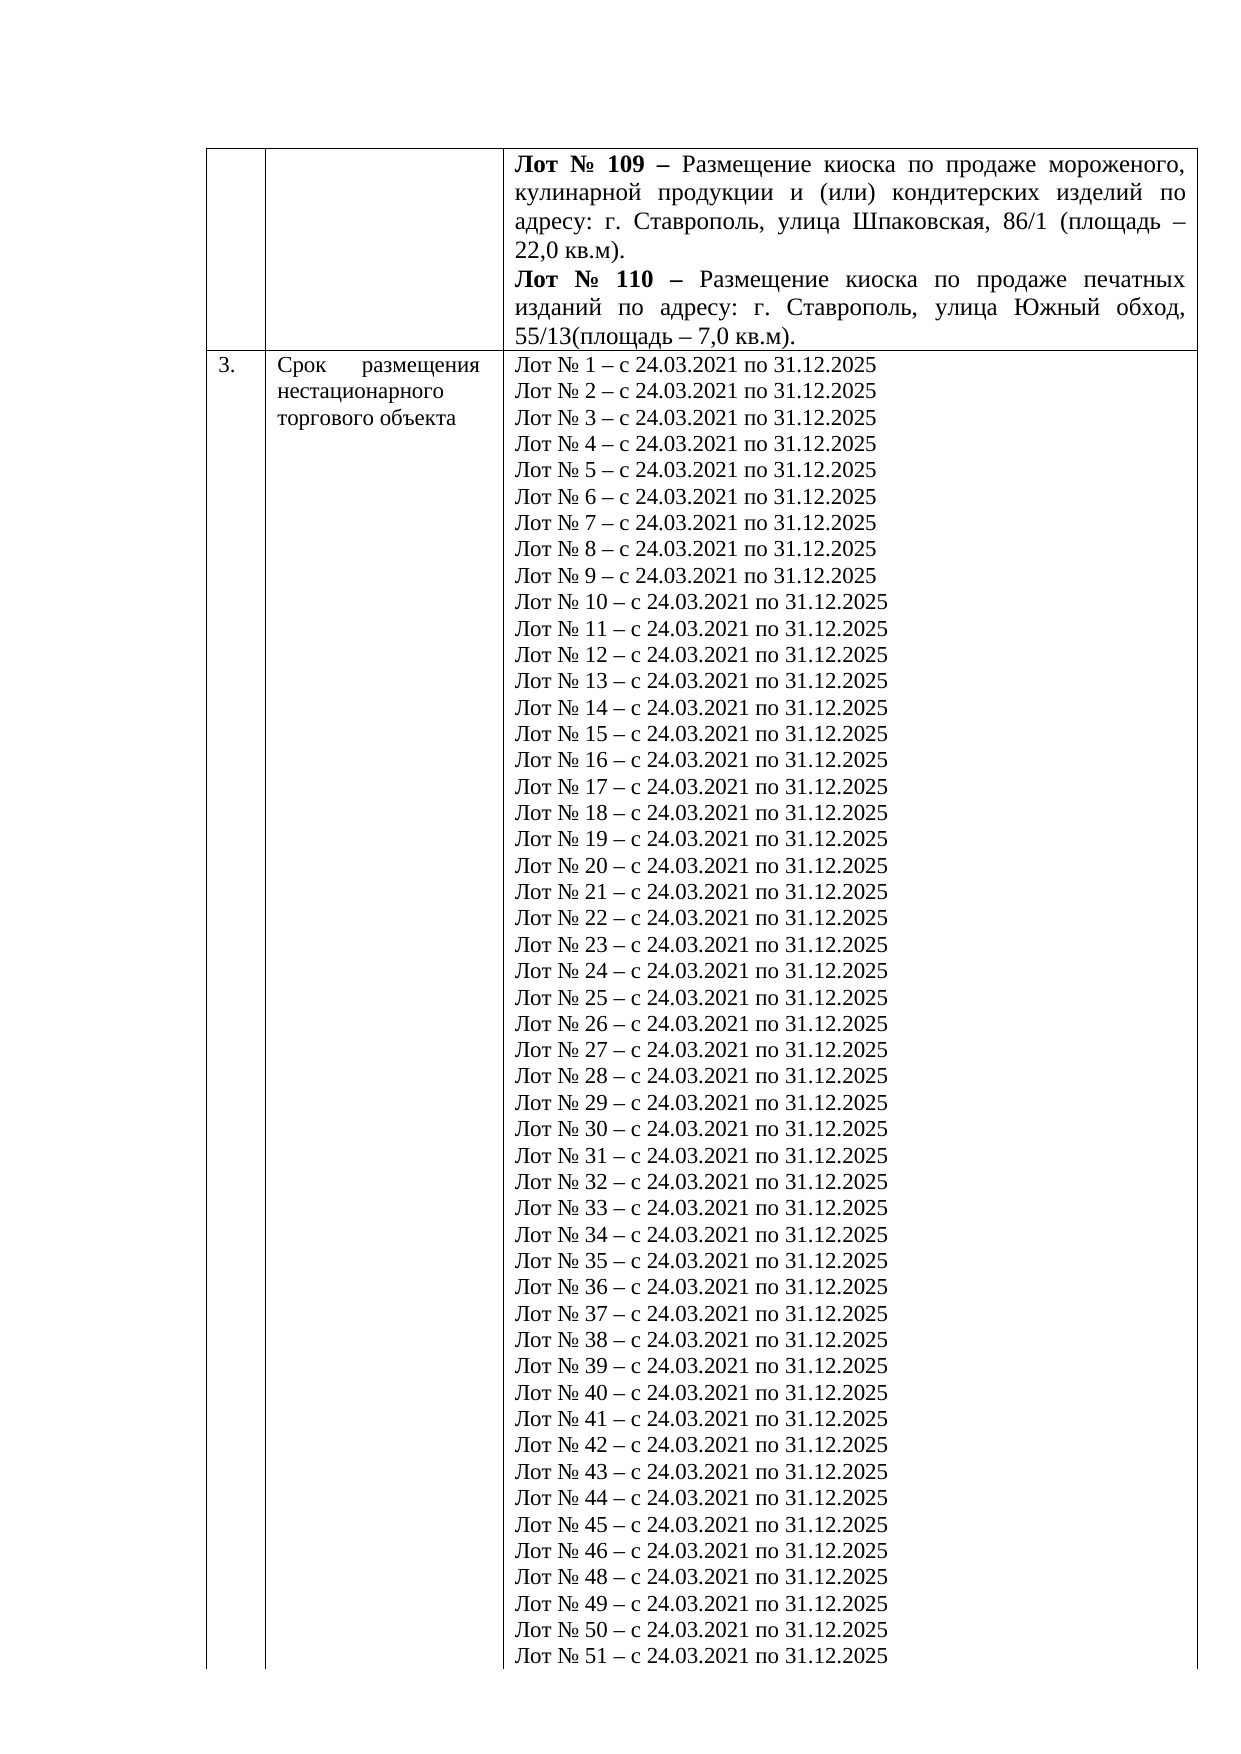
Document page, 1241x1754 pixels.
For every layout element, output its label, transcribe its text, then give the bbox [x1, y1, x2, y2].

table_cell 3. [207, 351, 265, 1669]
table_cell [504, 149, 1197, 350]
table_cell 2. [207, 149, 265, 350]
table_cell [266, 149, 503, 350]
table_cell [266, 351, 503, 1669]
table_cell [504, 351, 1197, 1669]
